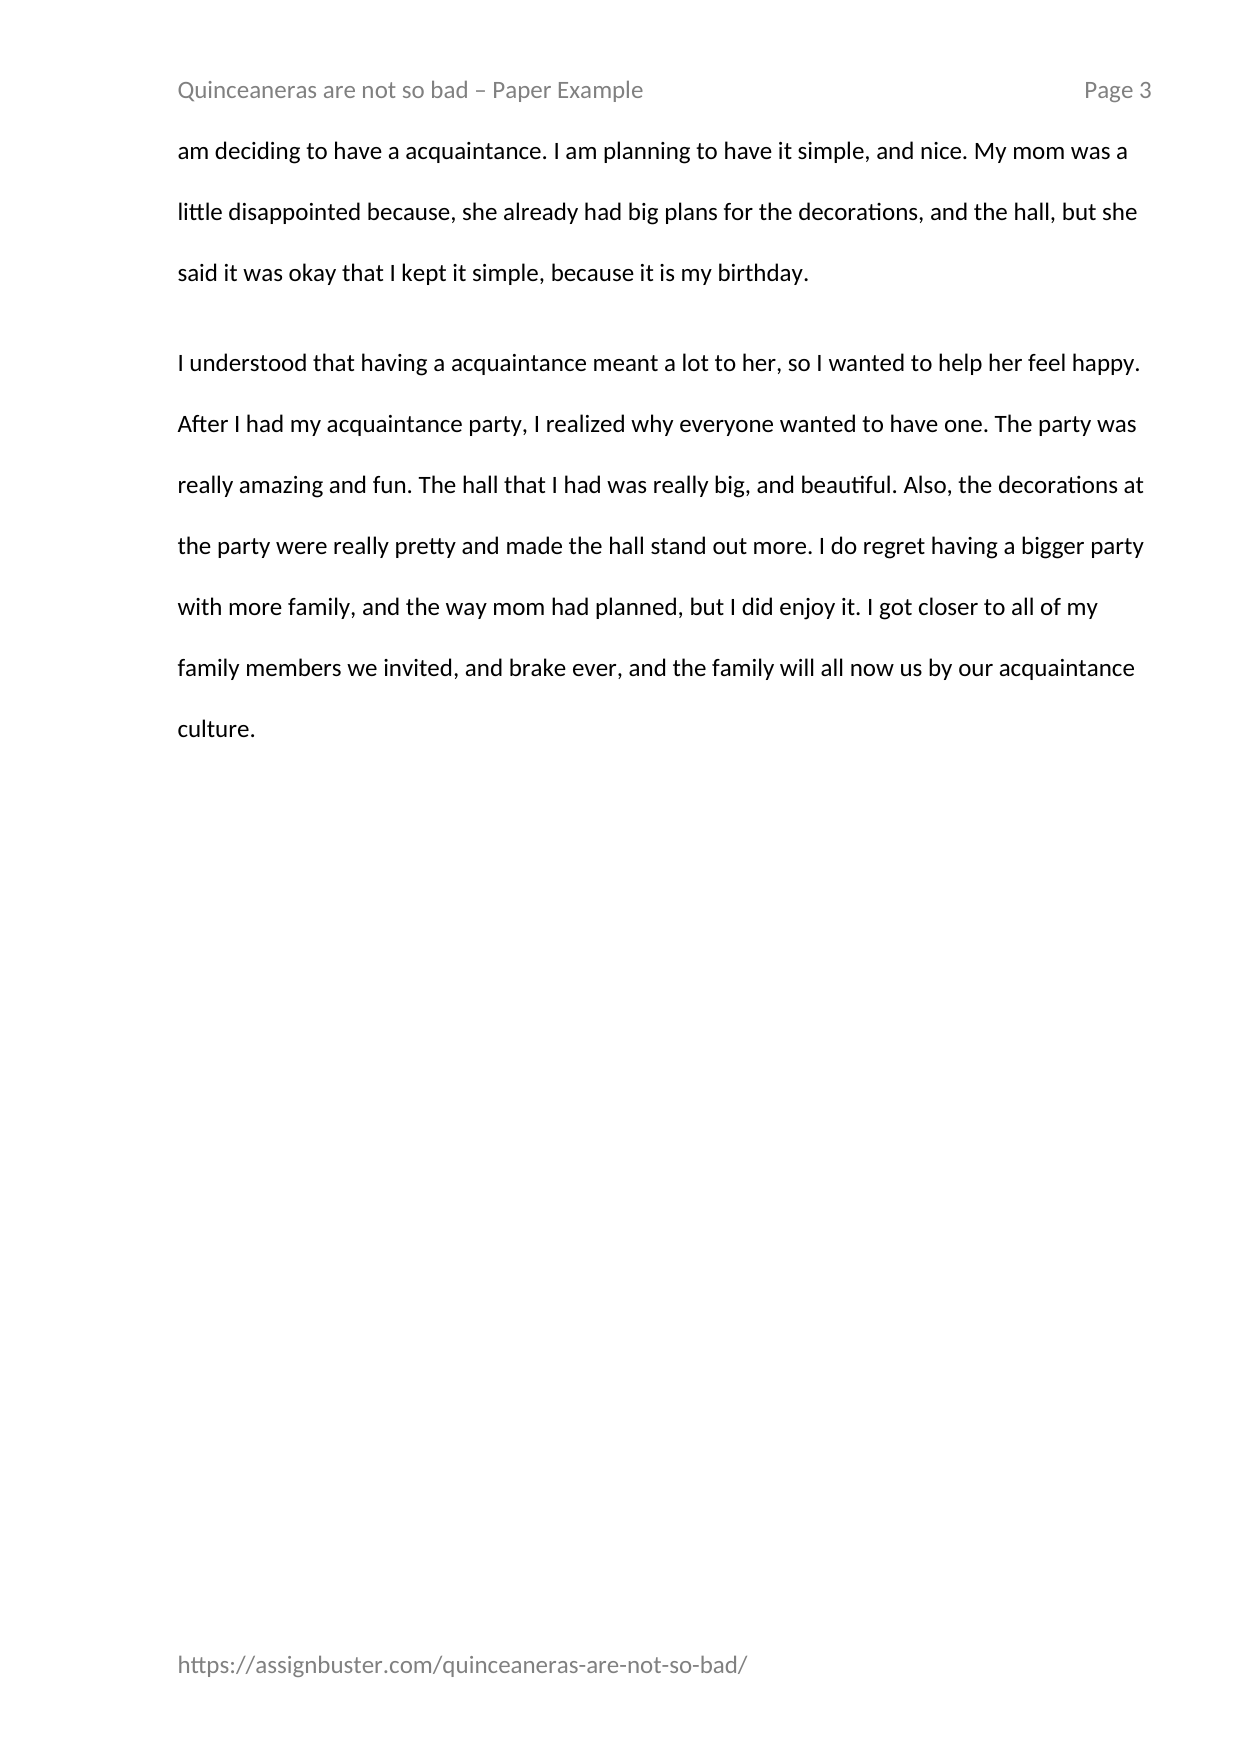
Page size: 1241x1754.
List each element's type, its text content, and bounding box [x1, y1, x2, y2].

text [177, 135, 1152, 287]
text I understood that having a acquaintance meant a lot to her, so I wanted to help her feel happy. After I had my acquaintance party, I realized why everyone wanted to have one. The party was really amazing and fun. The hall that I had was really big, and beautiful. Also, the decorations at the party were really pretty and made the hall stand out more. I do regret having a bigger party with more family, and the way mom had planned, but I did enjoy it. I got closer to all of my family members we invited, and brake ever, and the family will all now us by our acquaintance culture. [177, 347, 1152, 744]
